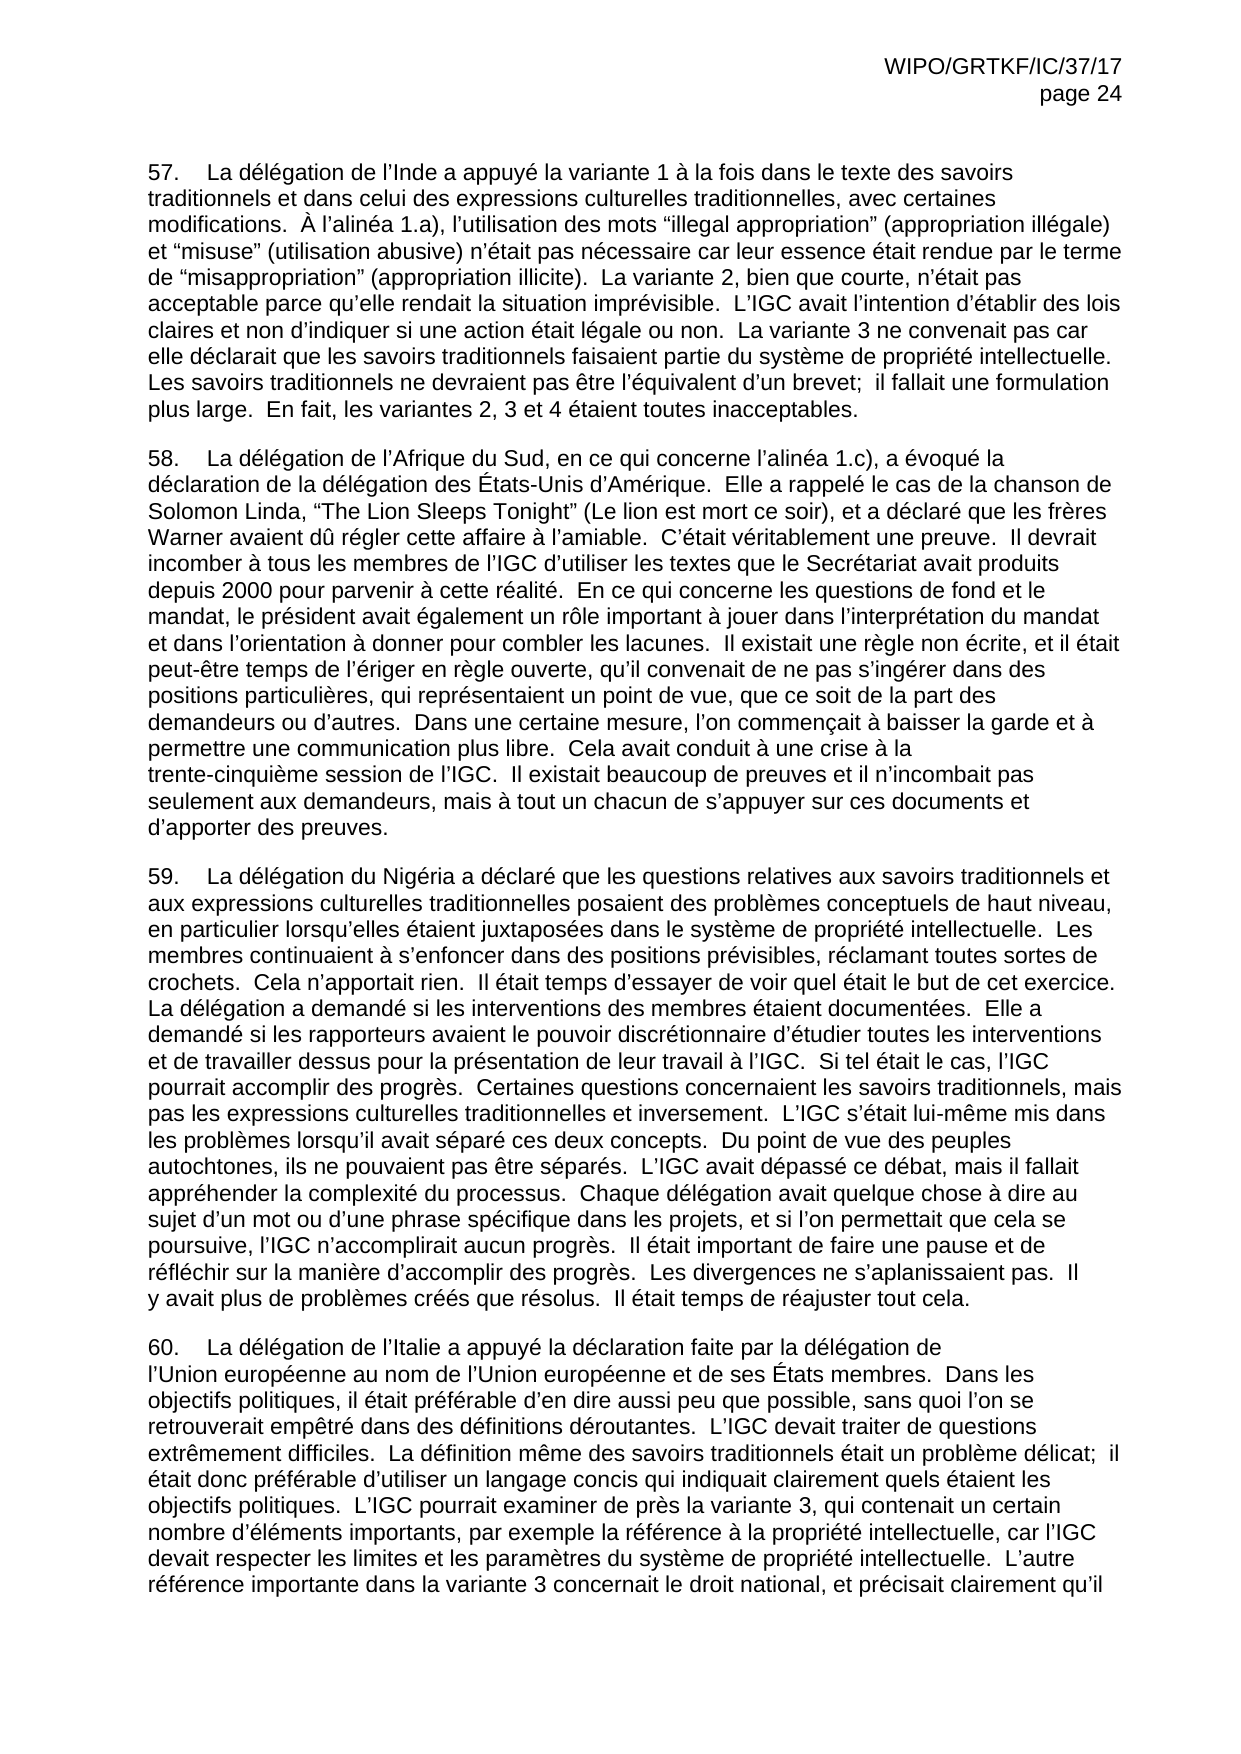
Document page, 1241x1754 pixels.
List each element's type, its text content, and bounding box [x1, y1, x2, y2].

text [148, 1334, 1122, 1598]
text La délégation du Nigéria a déclaré que les questions relatives aux savoirs traditionnels et aux expressions culturelles traditionnelles posaient des problèmes conceptuels de haut niveau, en particulier lorsqu’elles étaient juxtaposées dans le système de propriété intellectuelle. Les membres continuaient à s’enfoncer dans des positions prévisibles, réclamant toutes sortes de crochets. Cela n’apportait rien. Il était temps d’essayer de voir quel était le but de cet exercice. La délégation a demandé si les interventions des membres étaient documentées. Elle a demandé si les rapporteurs avaient le pouvoir discrétionnaire d’étudier toutes les interventions et de travailler dessus pour la présentation de leur travail à l’IGC. Si tel était le cas, l’IGC pourrait accomplir des progrès. Certaines questions concernaient les savoirs traditionnels, mais pas les expressions culturelles traditionnelles et inversement. L’IGC s’était lui-même mis dans les problèmes lorsqu’il avait séparé ces deux concepts. Du point de vue des peuples autochtones, ils ne pouvaient pas être séparés. L’IGC avait dépassé ce débat, mais il fallait appréhender la complexité du processus. Chaque délégation avait quelque chose à dire au sujet d’un mot ou d’une phrase spécifique dans les projets, et si l’on permettait que cela se poursuive, l’IGC n’accomplirait aucun progrès. Il était important de faire une pause et de réfléchir sur la manière d’accomplir des progrès. Les divergences ne s’aplanissaient pas. Il y avait plus de problèmes créés que résolus. Il était temps de réajuster tout cela. [148, 863, 1122, 1311]
text La délégation de l’Afrique du Sud, en ce qui concerne l’alinéa 1.c), a évoqué la déclaration de la délégation des États-Unis d’Amérique. Elle a rappelé le cas de la chanson de Solomon Linda, “The Lion Sleeps Tonight” (Le lion est mort ce soir), et a déclaré que les frères Warner avaient dû régler cette affaire à l’amiable. C’était véritablement une preuve. Il devrait incomber à tous les membres de l’IGC d’utiliser les textes que le Secrétariat avait produits depuis 2000 pour parvenir à cette réalité. En ce qui concerne les questions de fond et le mandat, le président avait également un rôle important à jouer dans l’interprétation du mandat et dans l’orientation à donner pour combler les lacunes. Il existait une règle non écrite, et il était peut-être temps de l’ériger en règle ouverte, qu’il convenait de ne pas s’ingérer dans des positions particulières, qui représentaient un point de vue, que ce soit de la part des demandeurs ou d’autres. Dans une certaine mesure, l’on commençait à baisser la garde et à permettre une communication plus libre. Cela avait conduit à une crise à la trente-cinquième session de l’IGC. Il existait beaucoup de preuves et il n’incombait pas seulement aux demandeurs, mais à tout un chacun de s’appuyer sur ces documents et d’apporter des preuves. [148, 445, 1122, 840]
text La délégation de l’Inde a appuyé la variante 1 à la fois dans le texte des savoirs traditionnels et dans celui des expressions culturelles traditionnelles, avec certaines modifications. À l’alinéa 1.a), l’utilisation des mots “illegal appropriation” (appropriation illégale) et “misuse” (utilisation abusive) n’était pas nécessaire car leur essence était rendue par le terme de “misappropriation” (appropriation illicite). La variante 2, bien que courte, n’était pas acceptable parce qu’elle rendait la situation imprévisible. L’IGC avait l’intention d’établir des lois claires et non d’indiquer si une action était légale ou non. La variante 3 ne convenait pas car elle déclarait que les savoirs traditionnels faisaient partie du système de propriété intellectuelle. Les savoirs traditionnels ne devraient pas être l’équivalent d’un brevet; il fallait une formulation plus large. En fait, les variantes 2, 3 et 4 étaient toutes inacceptables. [148, 158, 1122, 422]
